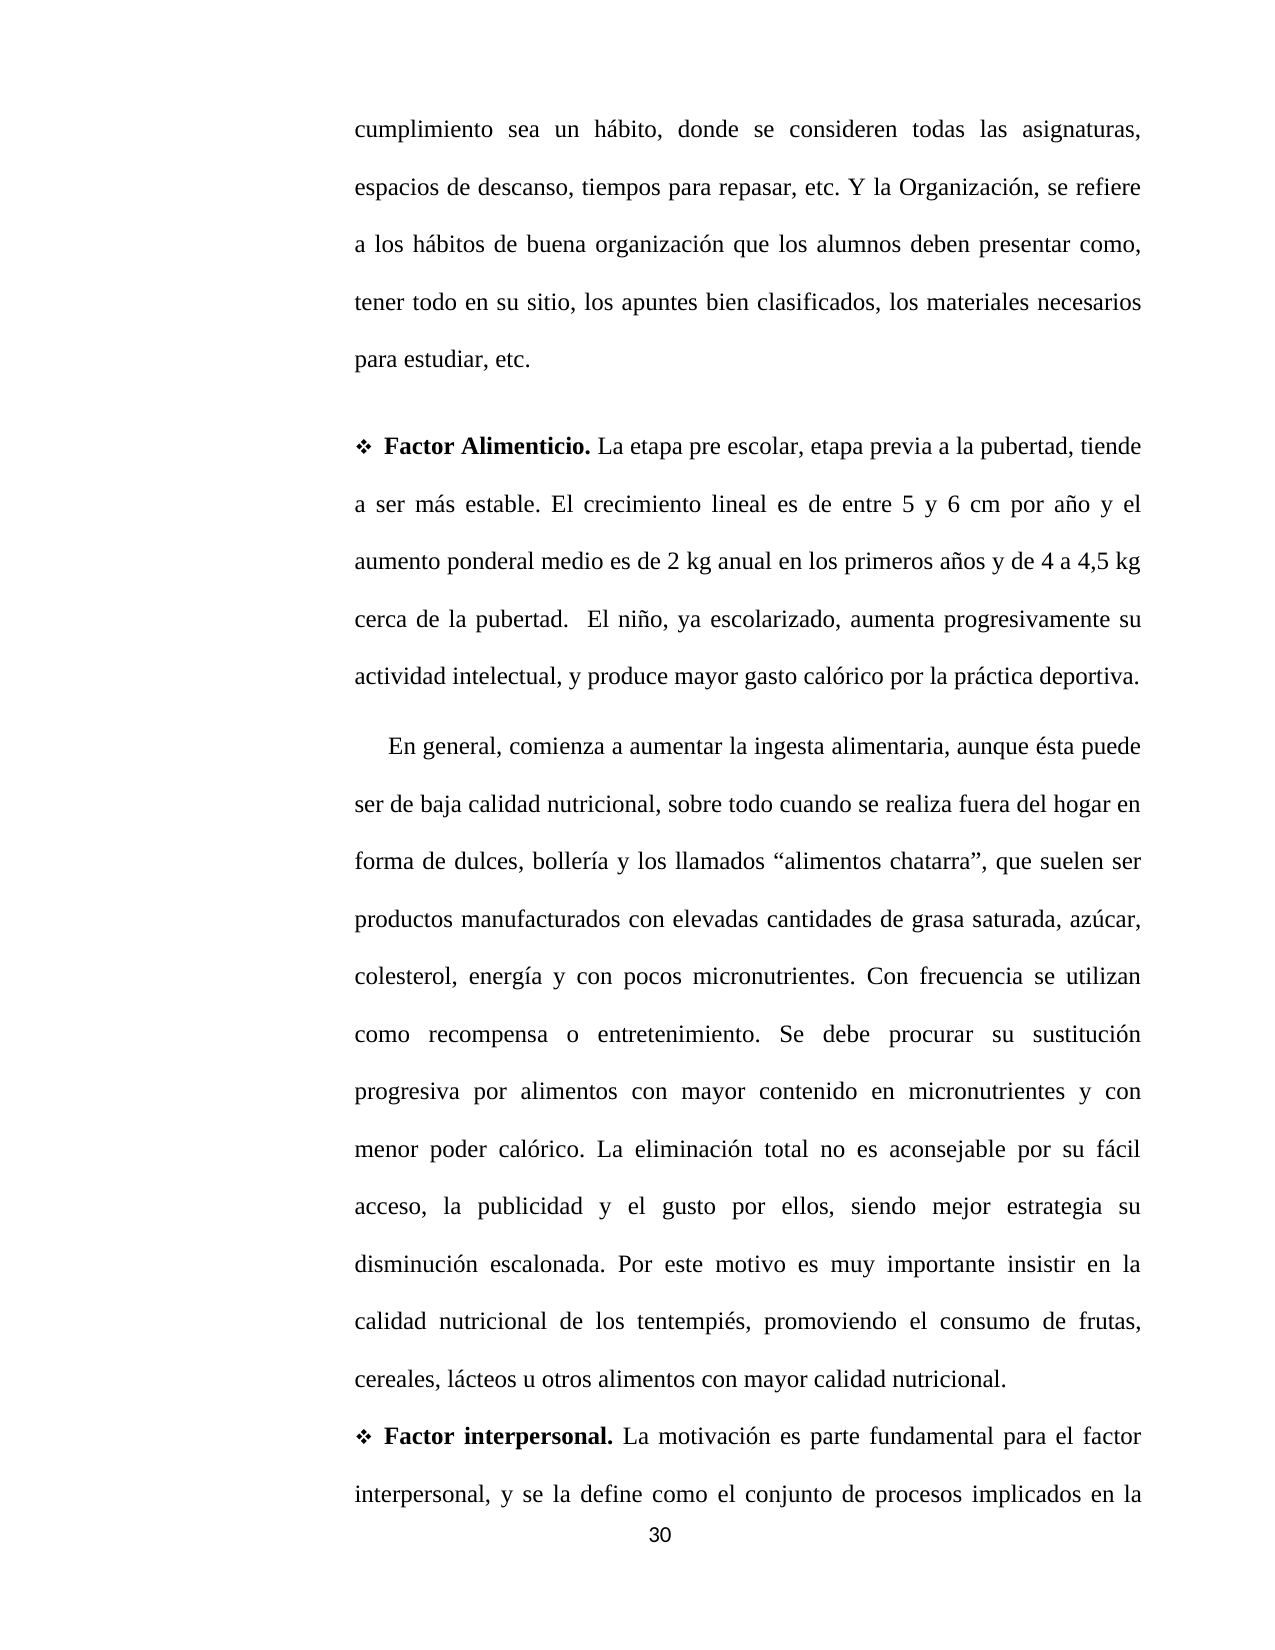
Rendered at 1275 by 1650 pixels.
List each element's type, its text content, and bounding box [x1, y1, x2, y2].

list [354, 114, 1142, 373]
list Factor Alimenticio. La etapa pre escolar, etapa previa a la pubertad, tiende a ser más estable. El crecimiento lineal es de entre 5 y 6 cm por año y el aumento ponderal medio es de 2 kg anual en los primeros años y de 4 a 4,5 kg cerca de la pubertad. El niño, ya escolarizado, aumenta progresivamente su actividad intelectual, y produce mayor gasto calórico por la práctica deportiva. [354, 431, 1142, 690]
list En general, comienza a aumentar la ingesta alimentaria, aunque ésta puede ser de baja calidad nutricional, sobre todo cuando se realiza fuera del hogar en forma de dulces, bollería y los llamados “alimentos chatarra”, que suelen ser productos manufacturados con elevadas cantidades de grasa saturada, azúcar, colesterol, energía y con pocos micronutrientes. Con frecuencia se utilizan como recompensa o entretenimiento. Se debe procurar su sustitución progresiva por alimentos con mayor contenido en micronutrientes y con menor poder calórico. La eliminación total no es aconsejable por su fácil acceso, la publicidad y el gusto por ellos, siendo mejor estrategia su disminución escalonada. Por este motivo es muy importante insistir en la calidad nutricional de los tentempiés, promoviendo el consumo de frutas, cereales, lácteos u otros alimentos con mayor calidad nutricional. [354, 731, 1142, 1392]
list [354, 1421, 1142, 1507]
